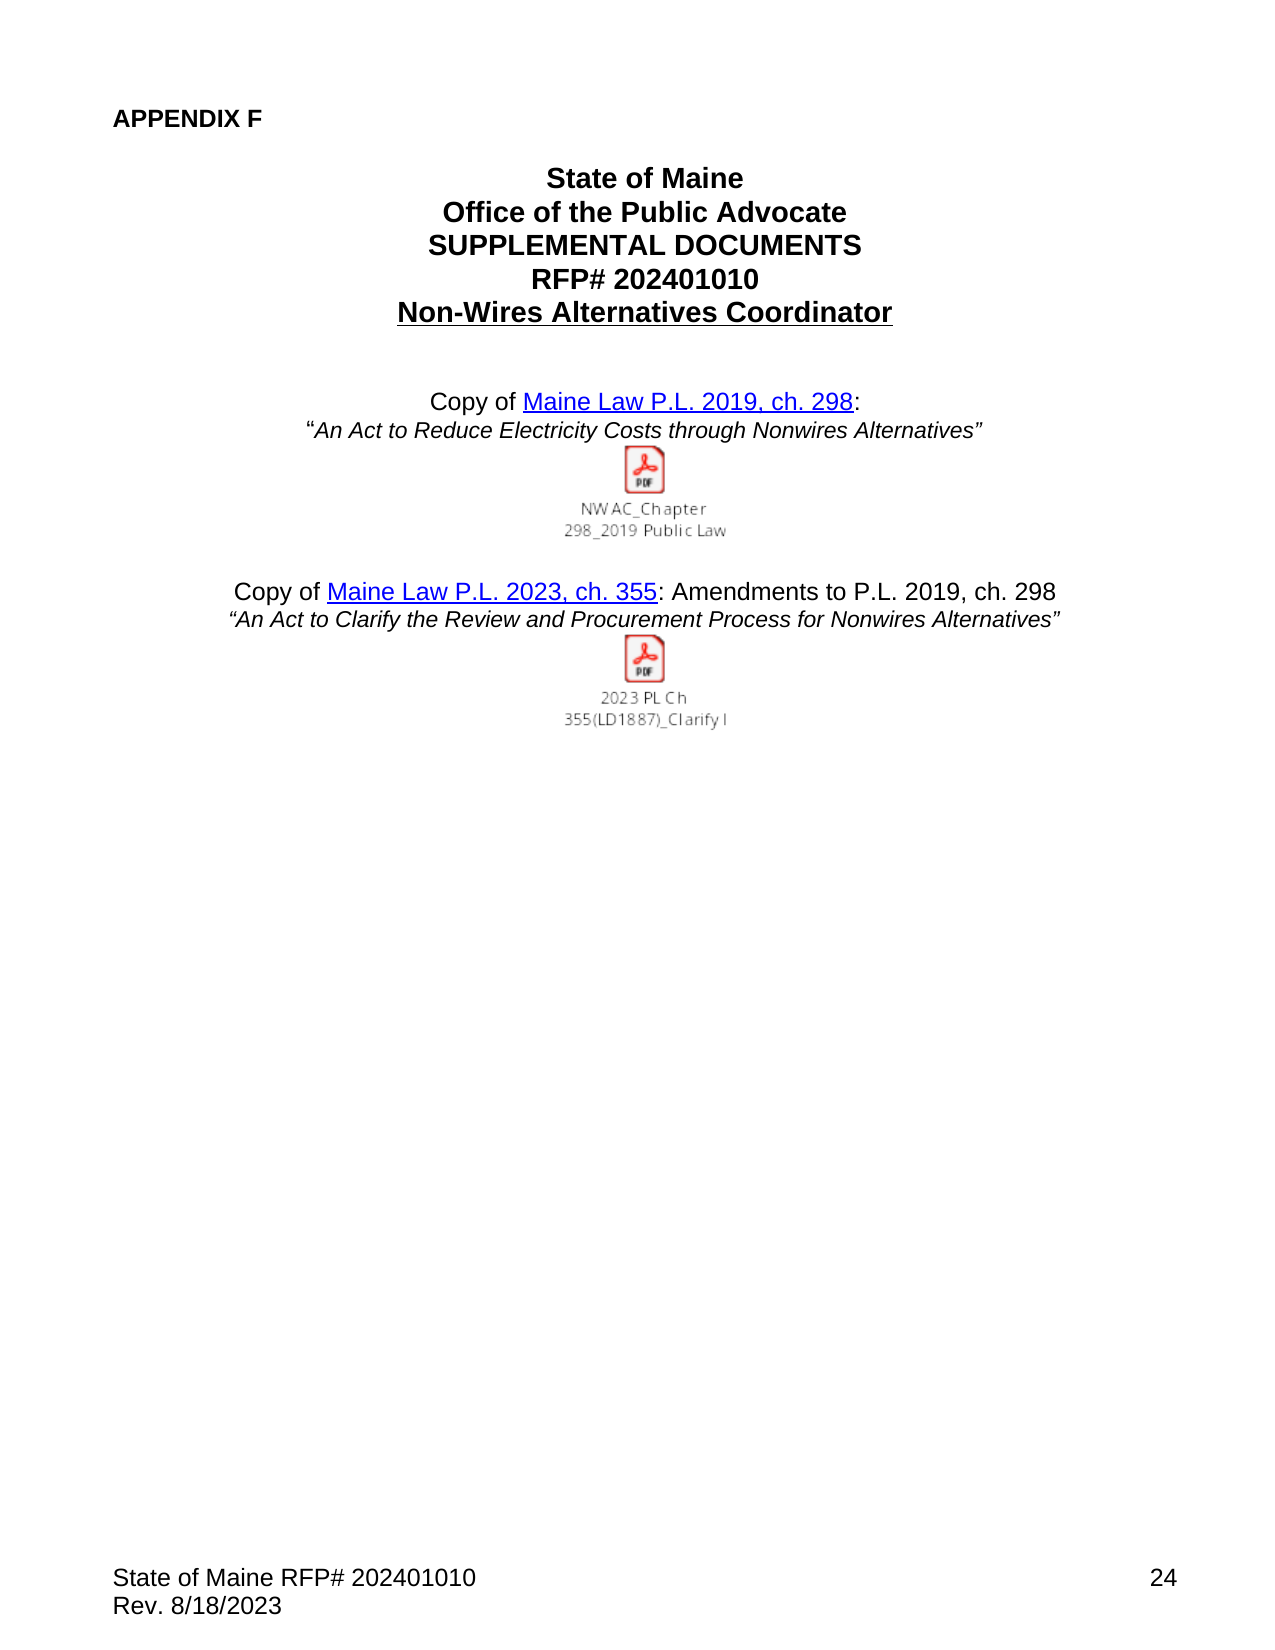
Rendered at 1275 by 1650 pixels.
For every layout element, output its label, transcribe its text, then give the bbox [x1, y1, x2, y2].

text State of Maine [112, 161, 1177, 195]
text “An Act to Clarify the Review and Procurement Process for Nonwires Alternatives” [112, 606, 1177, 632]
text RFP# 202401010 [112, 262, 1177, 295]
text Copy of Maine Law P.L. 2019, ch. 298: [112, 386, 1177, 415]
text “An Act to Reduce Electricity Costs through Nonwires Alternatives” [112, 415, 1177, 444]
text APPENDIX F [112, 104, 1177, 132]
text Office of the Public Advocate [112, 195, 1177, 228]
text Non-Wires Alternatives Coordinator [112, 295, 1177, 329]
text SUPPLEMENTAL DOCUMENTS [112, 228, 1177, 262]
text Copy of Maine Law P.L. 2023, ch. 355: Amendments to P.L. 2019, ch. 298 [112, 577, 1177, 606]
